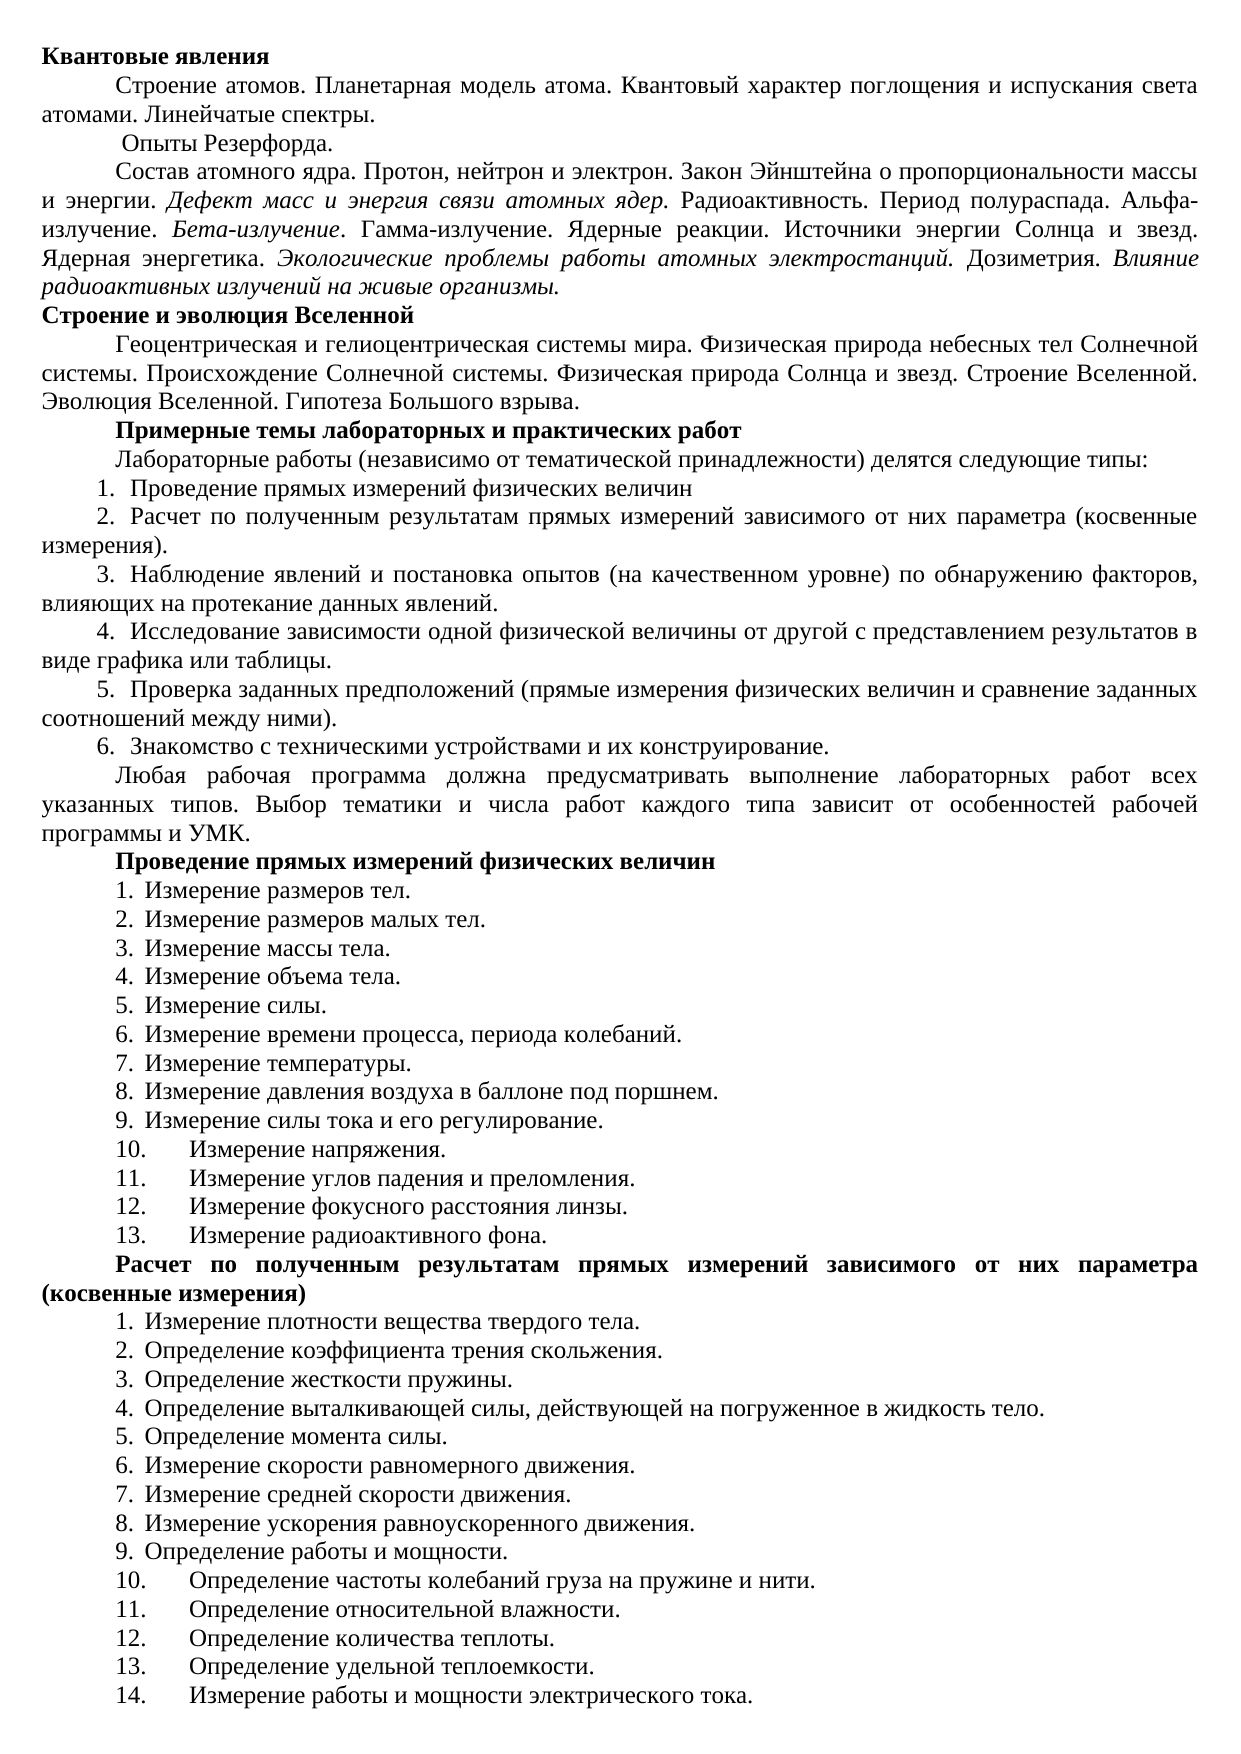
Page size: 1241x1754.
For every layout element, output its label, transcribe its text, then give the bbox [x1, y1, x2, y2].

list Измерение размеров тел. [41, 875, 1199, 904]
text Строение атомов. Планетарная модель атома. Квантовый характер поглощения и испускания света атомами. Линейчатые спектры. [41, 70, 1199, 128]
list Определение удельной теплоемкости. [41, 1651, 1199, 1680]
list Определение относительной влажности. [41, 1594, 1199, 1623]
text Любая рабочая программа должна предусматривать выполнение лабораторных работ всех указанных типов. Выбор тематики и числа работ каждого типа зависит от особенностей рабочей программы и УМК. [41, 760, 1199, 846]
list Измерение объема тела. [41, 961, 1199, 990]
list Определение частоты колебаний груза на пружине и нити. [41, 1565, 1199, 1594]
list Наблюдение явлений и постановка опытов (на качественном уровне) по обнаружению факторов, влияющих на протекание данных явлений. [41, 559, 1199, 616]
list Измерение фокусного расстояния линзы. [41, 1191, 1199, 1220]
list Определение количества теплоты. [41, 1623, 1199, 1651]
list Измерение напряжения. [41, 1134, 1199, 1163]
list Измерение времени процесса, периода колебаний. [41, 1019, 1199, 1048]
list Исследование зависимости одной физической величины от другой с представлением результатов в виде графика или таблицы. [41, 616, 1199, 674]
list Знакомство с техническими устройствами и их конструирование. [41, 731, 1199, 760]
list Определение работы и мощности. [41, 1536, 1199, 1565]
list Проверка заданных предположений (прямые измерения физических величин и сравнение заданных соотношений между ними). [41, 674, 1199, 731]
text Проведение прямых измерений физических величин [41, 846, 1199, 875]
list Определение момента силы. [41, 1421, 1199, 1450]
list Измерение давления воздуха в баллоне под поршнем. [41, 1076, 1199, 1105]
text Опыты Резерфорда. [41, 128, 1199, 156]
text Квантовые явления [41, 41, 1199, 70]
text Состав атомного ядра. Протон, нейтрон и электрон. Закон Эйнштейна о пропорциональности массы и энергии. Дефект масс и энергия связи атомных ядер. Радиоактивность. Период полураспада. Альфа-излучение. Бета-излучение. Гамма-излучение. Ядерные реакции. Источники энергии Солнца и звезд. Ядерная энергетика. Экологические проблемы работы атомных электростанций. Дозиметрия. Влияние радиоактивных излучений на живые организмы. [41, 156, 1199, 300]
list Измерение работы и мощности электрического тока. [41, 1680, 1199, 1709]
text Расчет по полученным результатам прямых измерений зависимого от них параметра (косвенные измерения) [41, 1249, 1199, 1306]
list Измерение силы тока и его регулирование. [41, 1105, 1199, 1134]
list Измерение средней скорости движения. [41, 1479, 1199, 1508]
text Строение и эволюция Вселенной [41, 300, 1199, 329]
text Геоцентрическая и гелиоцентрическая системы мира. Физическая природа небесных тел Солнечной системы. Происхождение Солнечной системы. Физическая природа Солнца и звезд. Строение Вселенной. Эволюция Вселенной. Гипотеза Большого взрыва. [41, 329, 1199, 415]
list Измерение размеров малых тел. [41, 904, 1199, 933]
list Измерение температуры. [41, 1048, 1199, 1076]
list Измерение силы. [41, 990, 1199, 1019]
list Измерение радиоактивного фона. [41, 1220, 1199, 1249]
list Измерение плотности вещества твердого тела. [41, 1306, 1199, 1335]
list Проведение прямых измерений физических величин [41, 473, 1199, 501]
list Измерение углов падения и преломления. [41, 1163, 1199, 1191]
list Измерение ускорения равноускоренного движения. [41, 1508, 1199, 1536]
list Измерение скорости равномерного движения. [41, 1450, 1199, 1479]
list Определение коэффициента трения скольжения. [41, 1335, 1199, 1364]
text Лабораторные работы (независимо от тематической принадлежности) делятся следующие типы: [41, 444, 1199, 473]
list Расчет по полученным результатам прямых измерений зависимого от них параметра (косвенные измерения). [41, 501, 1199, 559]
list Определение жесткости пружины. [41, 1364, 1199, 1393]
list Определение выталкивающей силы, действующей на погруженное в жидкость тело. [41, 1393, 1199, 1421]
text Примерные темы лабораторных и практических работ [41, 415, 1199, 444]
list Измерение массы тела. [41, 933, 1199, 961]
